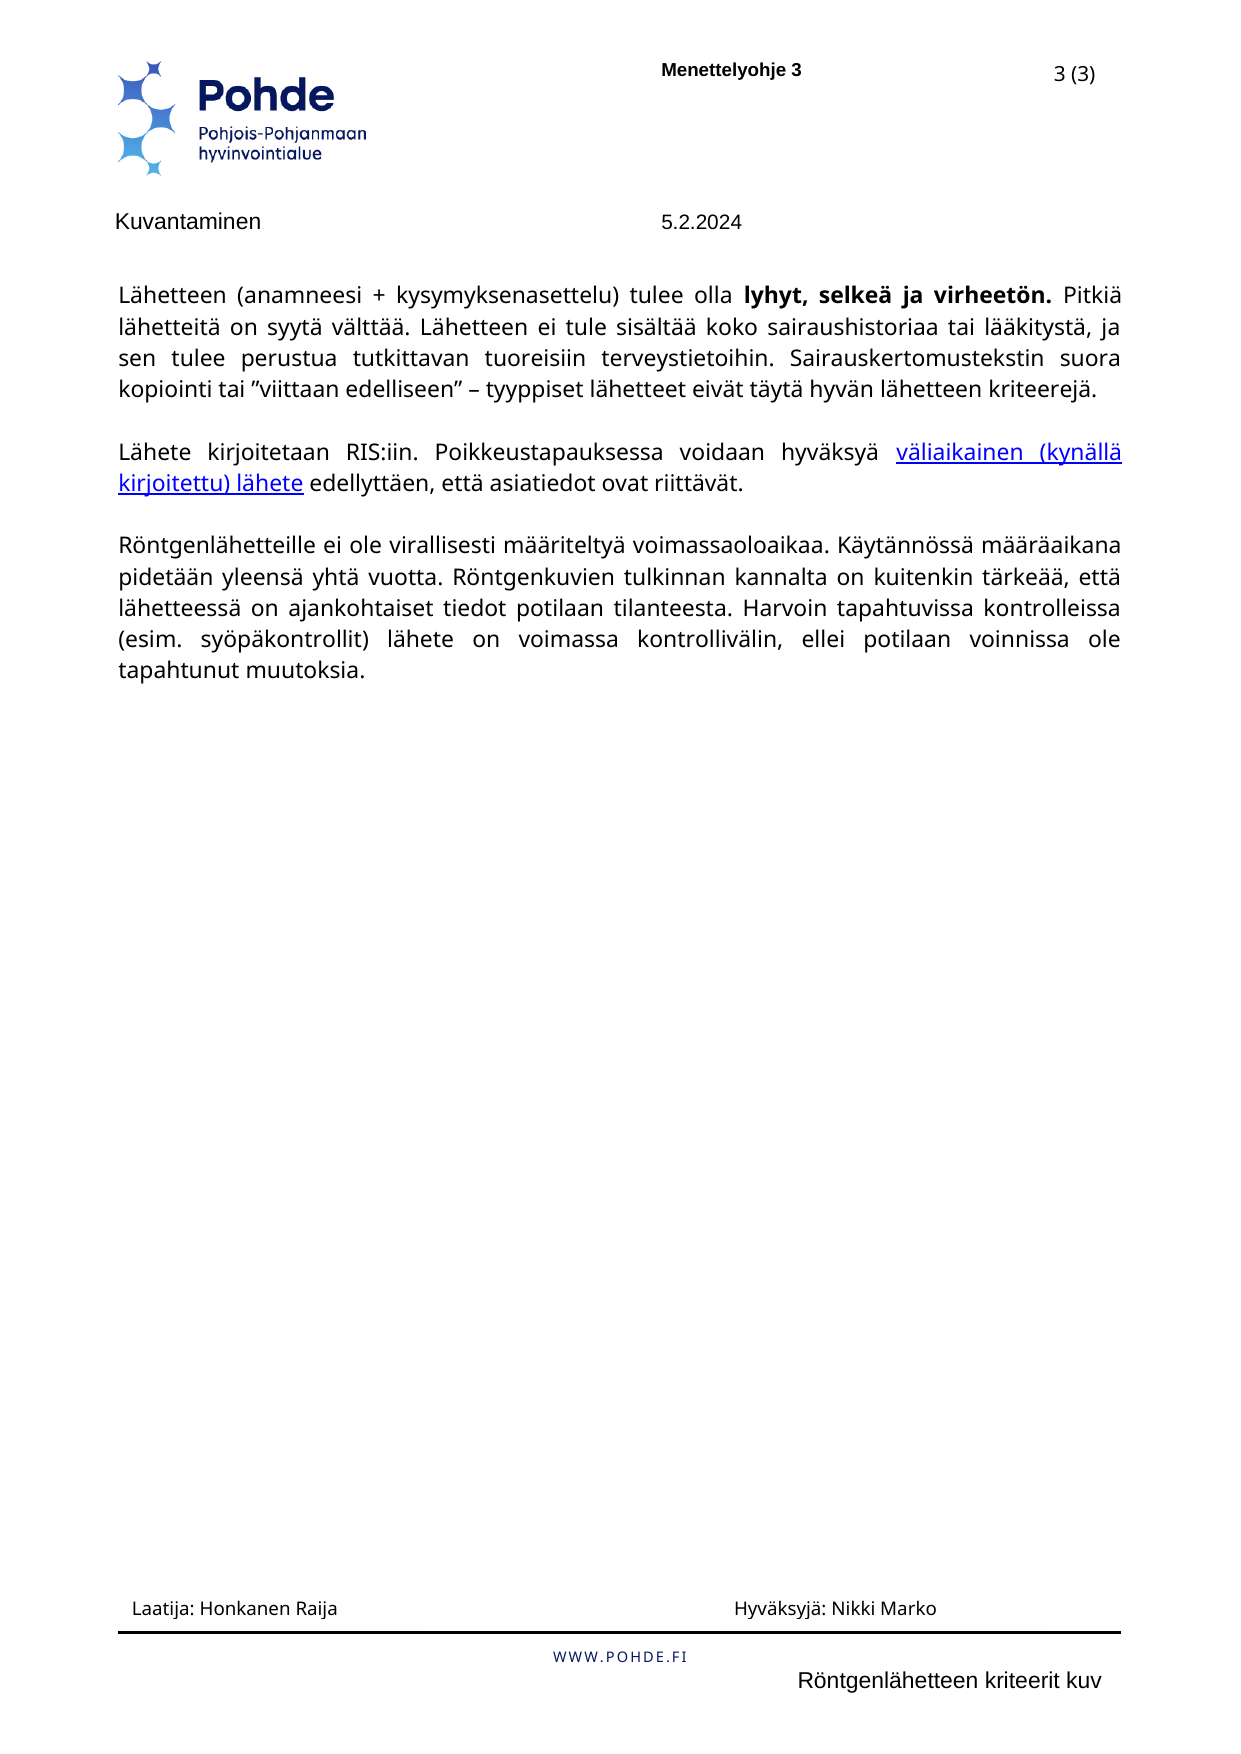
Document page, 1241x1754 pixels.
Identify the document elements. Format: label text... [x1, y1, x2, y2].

picture [114, 59, 370, 178]
text Lähete kirjoitetaan RIS:iin. Poikkeustapauksessa voidaan hyväksyä väliaikainen (kynällä kirjoitettu) lähete edellyttäen, että asiatiedot ovat riittävät. [118, 436, 1122, 498]
text Lähetteen (anamneesi + kysymyksenasettelu) tulee olla lyhyt, selkeä ja virheetön. Pitkiä lähetteitä on syytä välttää. Lähetteen ei tule sisältää koko sairaushistoriaa tai lääkitystä, ja sen tulee perustua tutkittavan tuoreisiin terveystietoihin. Sairauskertomustekstin suora kopiointi tai ”viittaan edelliseen” – tyyppiset lähetteet eivät täytä hyvän lähetteen kriteerejä. [118, 279, 1122, 404]
text Röntgenlähetteille ei ole virallisesti määriteltyä voimassaoloaikaa. Käytännössä määräaikana pidetään yleensä yhtä vuotta. Röntgenkuvien tulkinnan kannalta on kuitenkin tärkeää, että lähetteessä on ajankohtaiset tiedot potilaan tilanteesta. Harvoin tapahtuvissa kontrolleissa (esim. syöpäkontrollit) lähete on voimassa kontrollivälin, ellei potilaan voinnissa ole tapahtunut muutoksia. [118, 529, 1122, 686]
